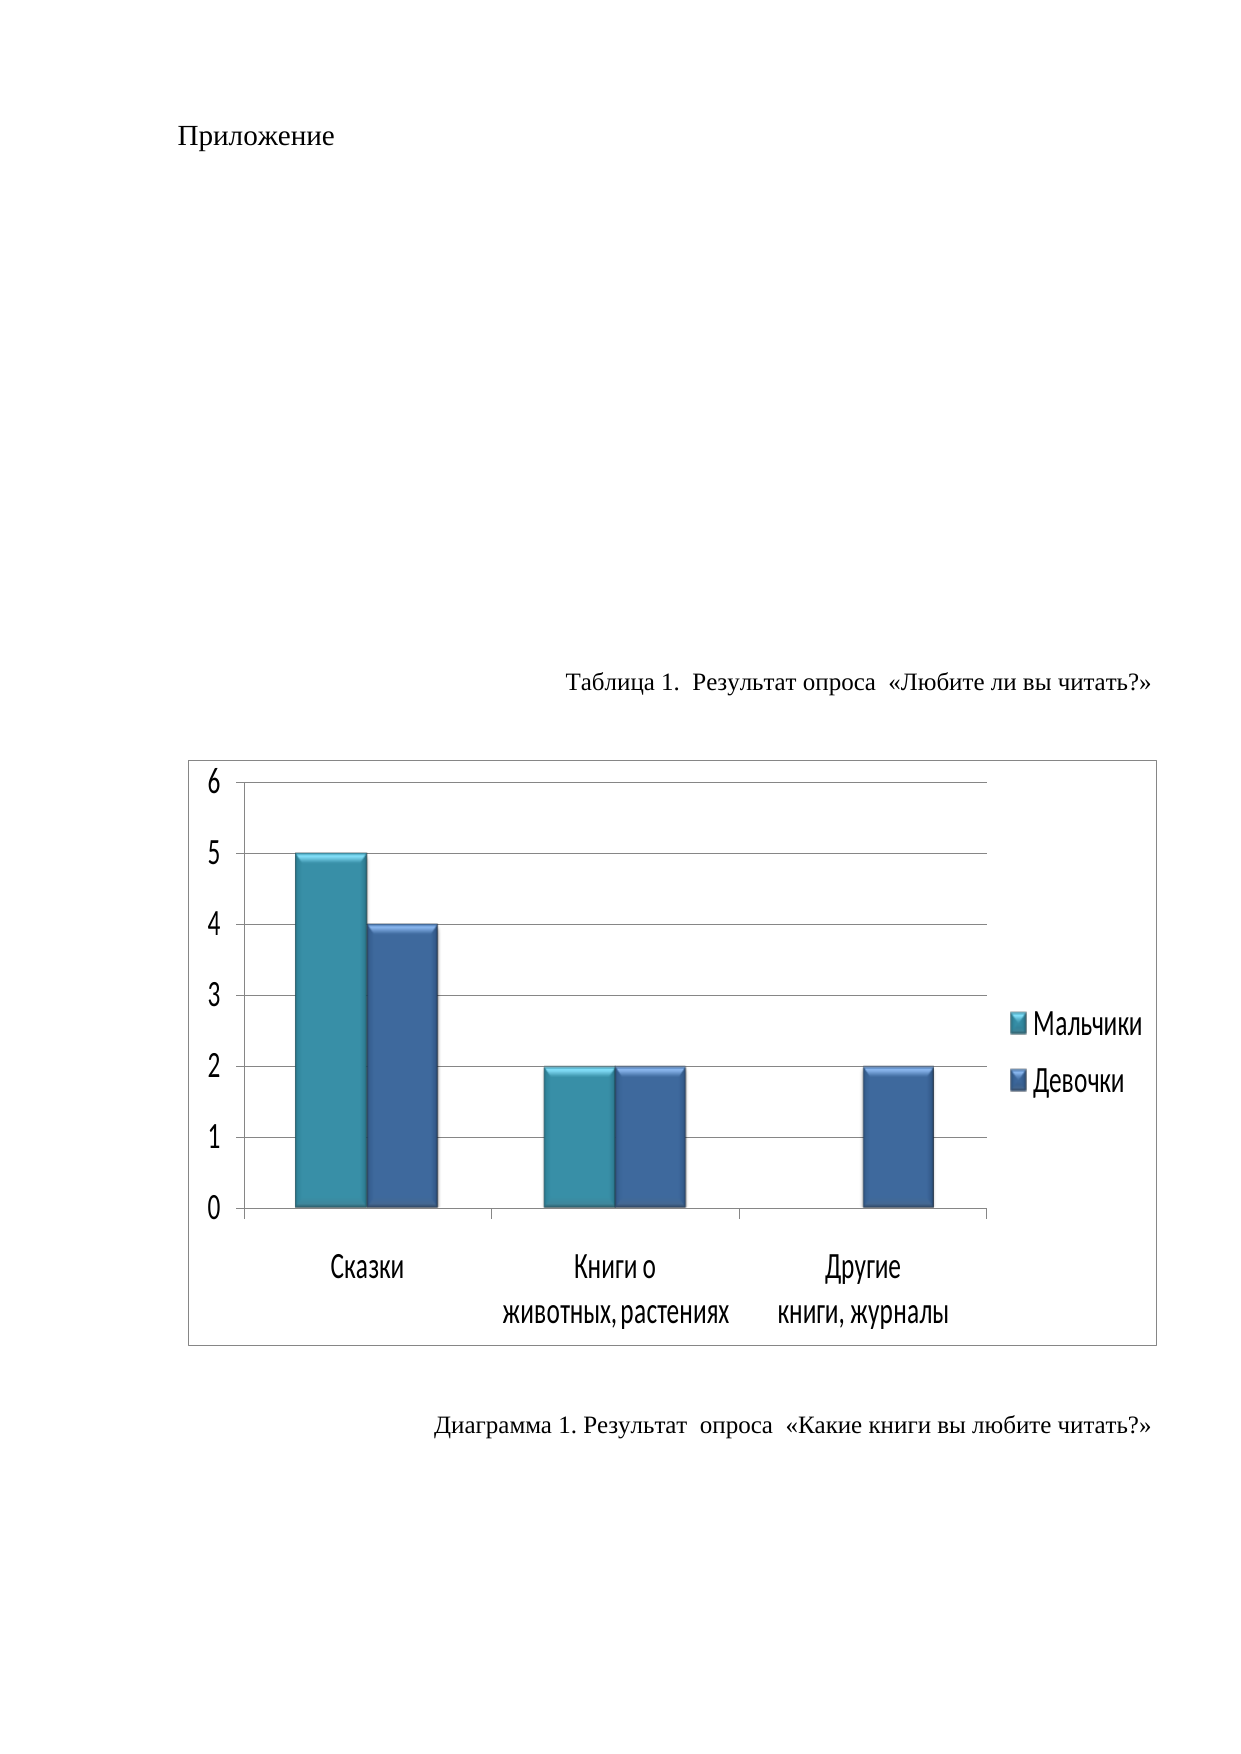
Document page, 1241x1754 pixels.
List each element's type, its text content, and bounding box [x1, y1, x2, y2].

text Приложение [177, 118, 1152, 152]
text Таблица 1. Результат опроса «Любите ли вы читать?» [177, 168, 1152, 696]
text Диаграмма 1. Результат опроса «Какие книги вы любите читать?» [177, 1411, 1152, 1439]
